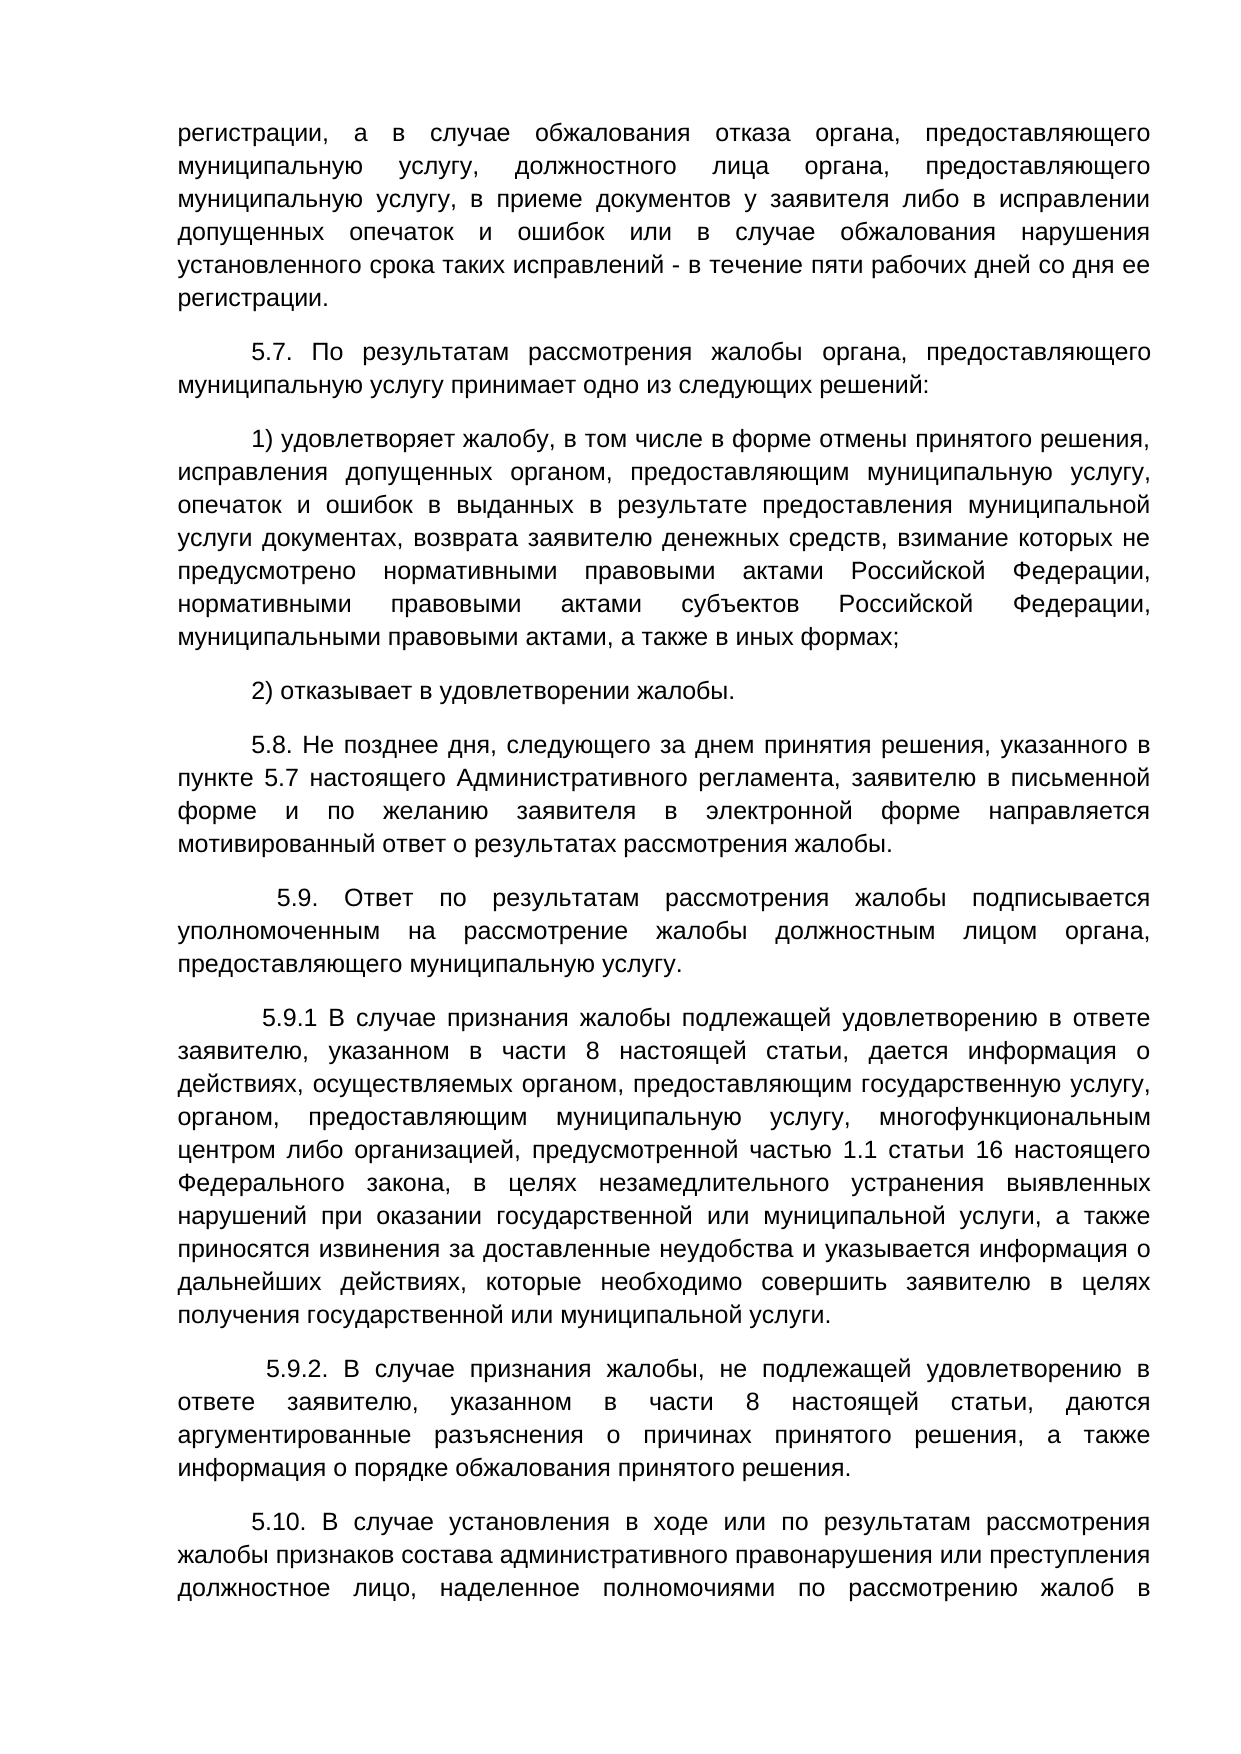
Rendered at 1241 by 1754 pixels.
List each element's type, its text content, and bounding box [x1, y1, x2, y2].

text 5.9.1 В случае признания жалобы подлежащей удовлетворению в ответе заявителю, указанном в части 8 настоящей статьи, дается информация о действиях, осуществляемых органом, предоставляющим государственную услугу, органом, предоставляющим муниципальную услугу, многофункциональным центром либо организацией, предусмотренной частью 1.1 статьи 16 настоящего Федерального закона, в целях незамедлительного устранения выявленных нарушений при оказании государственной или муниципальной услуги, а также приносятся извинения за доставленные неудобства и указывается информация о дальнейших действиях, которые необходимо совершить заявителю в целях получения государственной или муниципальной услуги. [177, 1003, 1152, 1328]
text 5.7. По результатам рассмотрения жалобы органа, предоставляющего муниципальную услугу принимает одно из следующих решений: [177, 337, 1152, 399]
text 2) отказывает в удовлетворении жалобы. [177, 676, 1152, 705]
text 1) удовлетворяет жалобу, в том числе в форме отмены принятого решения, исправления допущенных органом, предоставляющим муниципальную услугу, опечаток и ошибок в выданных в результате предоставления муниципальной услуги документах, возврата заявителю денежных средств, взимание которых не предусмотрено нормативными правовыми актами Российской Федерации, нормативными правовыми актами субъектов Российской Федерации, муниципальными правовыми актами, а также в иных формах; [177, 424, 1152, 651]
text 5.9.2. В случае признания жалобы, не подлежащей удовлетворению в ответе заявителю, указанном в части 8 настоящей статьи, даются аргументированные разъяснения о причинах принятого решения, а также информация о порядке обжалования принятого решения. [177, 1354, 1152, 1481]
text 5.8. Не позднее дня, следующего за днем принятия решения, указанного в пункте 5.7 настоящего Административного регламента, заявителю в письменной форме и по желанию заявителя в электронной форме направляется мотивированный ответ о результатах рассмотрения жалобы. [177, 730, 1152, 858]
text 5.9. Ответ по результатам рассмотрения жалобы подписывается уполномоченным на рассмотрение жалобы должностным лицом органа, предоставляющего муниципальную услугу. [177, 883, 1152, 977]
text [177, 118, 1152, 312]
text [177, 1507, 1152, 1601]
